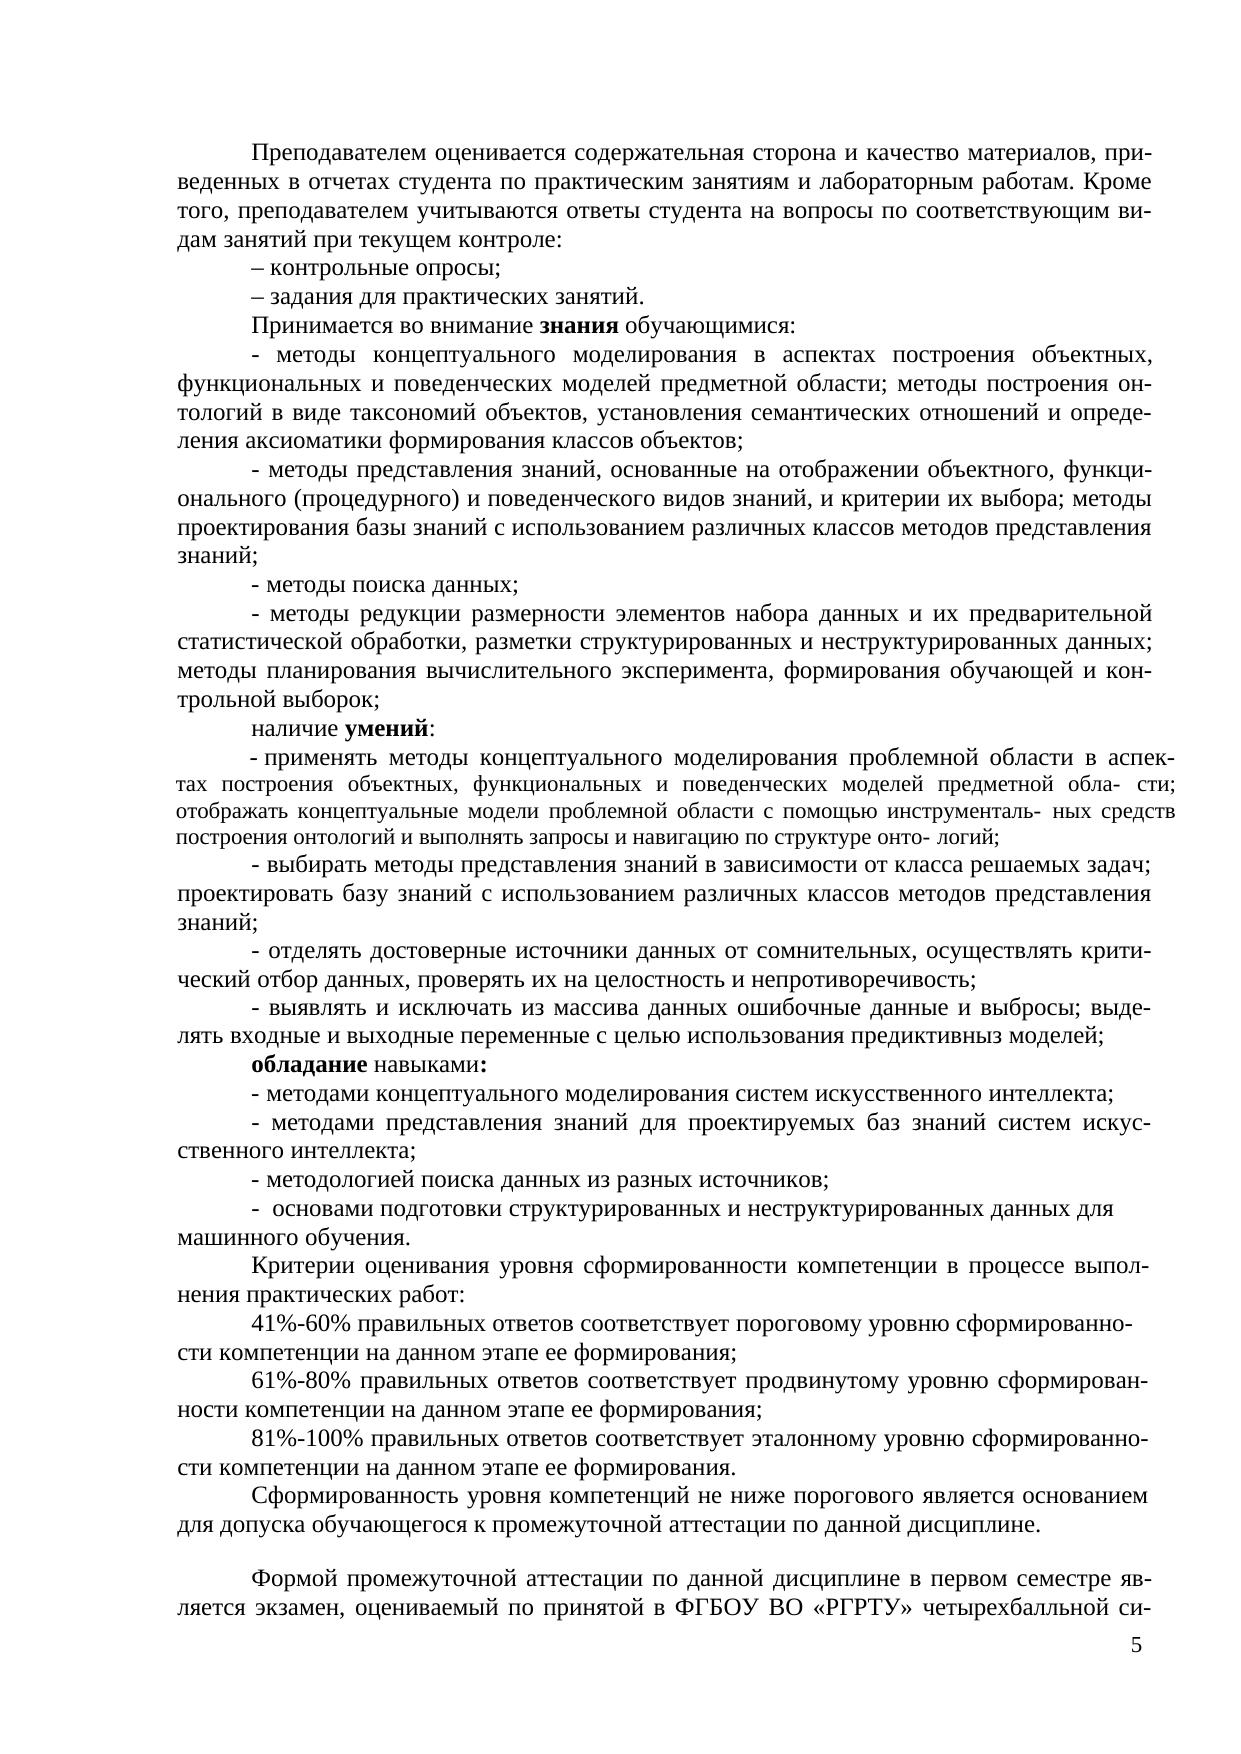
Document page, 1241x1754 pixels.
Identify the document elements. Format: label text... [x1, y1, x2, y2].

text Преподавателем оценивается содержательная сторона и качество материалов, при- веденных в отчетах студента по практическим занятиям и лабораторным работам. Кроме того, преподавателем учитываются ответы студента на вопросы по соответствующим ви- дам занятий при текущем контроле: [177, 137, 1153, 252]
list контрольные опросы; [251, 252, 1176, 281]
list выявлять и исключать из массива данных ошибочные данные и выбросы; выде- лять входные и выходные переменные с целью использования предиктивныз моделей; [177, 993, 1152, 1049]
list методами представления знаний для проектируемых баз знаний систем искус- ственного интеллекта; [177, 1107, 1152, 1164]
list задания для практических занятий. [251, 281, 1176, 310]
text Сформированность уровня компетенций не ниже порогового является основанием для допуска обучающегося к промежуточной аттестации по данной дисциплине. [177, 1480, 1176, 1538]
text наличие умений: [251, 713, 1176, 741]
list основами подготовки структурированных и неструктурированных данных для машинного обучения. [177, 1193, 1152, 1250]
list методологией поиска данных из разных источников; [251, 1164, 1176, 1193]
list методы редукции размерности элементов набора данных и их предварительной статистической обработки, разметки структурированных и неструктурированных данных; методы планирования вычислительного эксперимента, формирования обучающей и кон- трольной выборок; [177, 598, 1153, 713]
text 81%-100% правильных ответов соответствует эталонному уровню сформированно- сти компетенции на данном этапе ее формирования. [177, 1423, 1176, 1480]
text 61%-80% правильных ответов соответствует продвинутому уровню сформирован- ности компетенции на данном этапе ее формирования; [177, 1365, 1176, 1423]
list отделять достоверные источники данных от сомнительных, осуществлять крити- ческий отбор данных, проверять их на целостность и непротиворечивость; [177, 936, 1152, 992]
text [177, 1563, 1153, 1621]
text Критерии оценивания уровня сформированности компетенции в процессе выпол- нения практических работ: [177, 1250, 1176, 1308]
list методы концептуального моделирования в аспектах построения объектных, функциональных и поведенческих моделей предметной области; методы построения он- тологий в виде таксономий объектов, установления семантических отношений и опреде- ления аксиоматики формирования классов объектов; [177, 339, 1153, 454]
list методами концептуального моделирования систем искусственного интеллекта; [251, 1078, 1176, 1107]
list выбирать методы представления знаний в зависимости от класса решаемых задач; проектировать базу знаний с использованием различных классов методов представления знаний; [177, 849, 1153, 936]
text Принимается во внимание знания обучающимися: [251, 310, 1176, 339]
text 41%-60% правильных ответов соответствует пороговому уровню сформированно- сти компетенции на данном этапе ее формирования; [177, 1308, 1150, 1365]
list методы представления знаний, основанные на отображении объектного, функци- онального (процедурного) и поведенческого видов знаний, и критерии их выбора; методы проектирования базы знаний с использованием различных классов методов представления знаний; [177, 454, 1153, 569]
list применять методы концептуального моделирования проблемной области в аспек-тах построения объектных, функциональных и поведенческих моделей предметной обла- сти; отображать концептуальные модели проблемной области с помощью инструменталь- ных средств построения онтологий и выполнять запросы и навигацию по структуре онто- логий; [176, 742, 1176, 849]
list методы поиска данных; [251, 569, 1176, 598]
text обладание навыками: [251, 1050, 1176, 1078]
